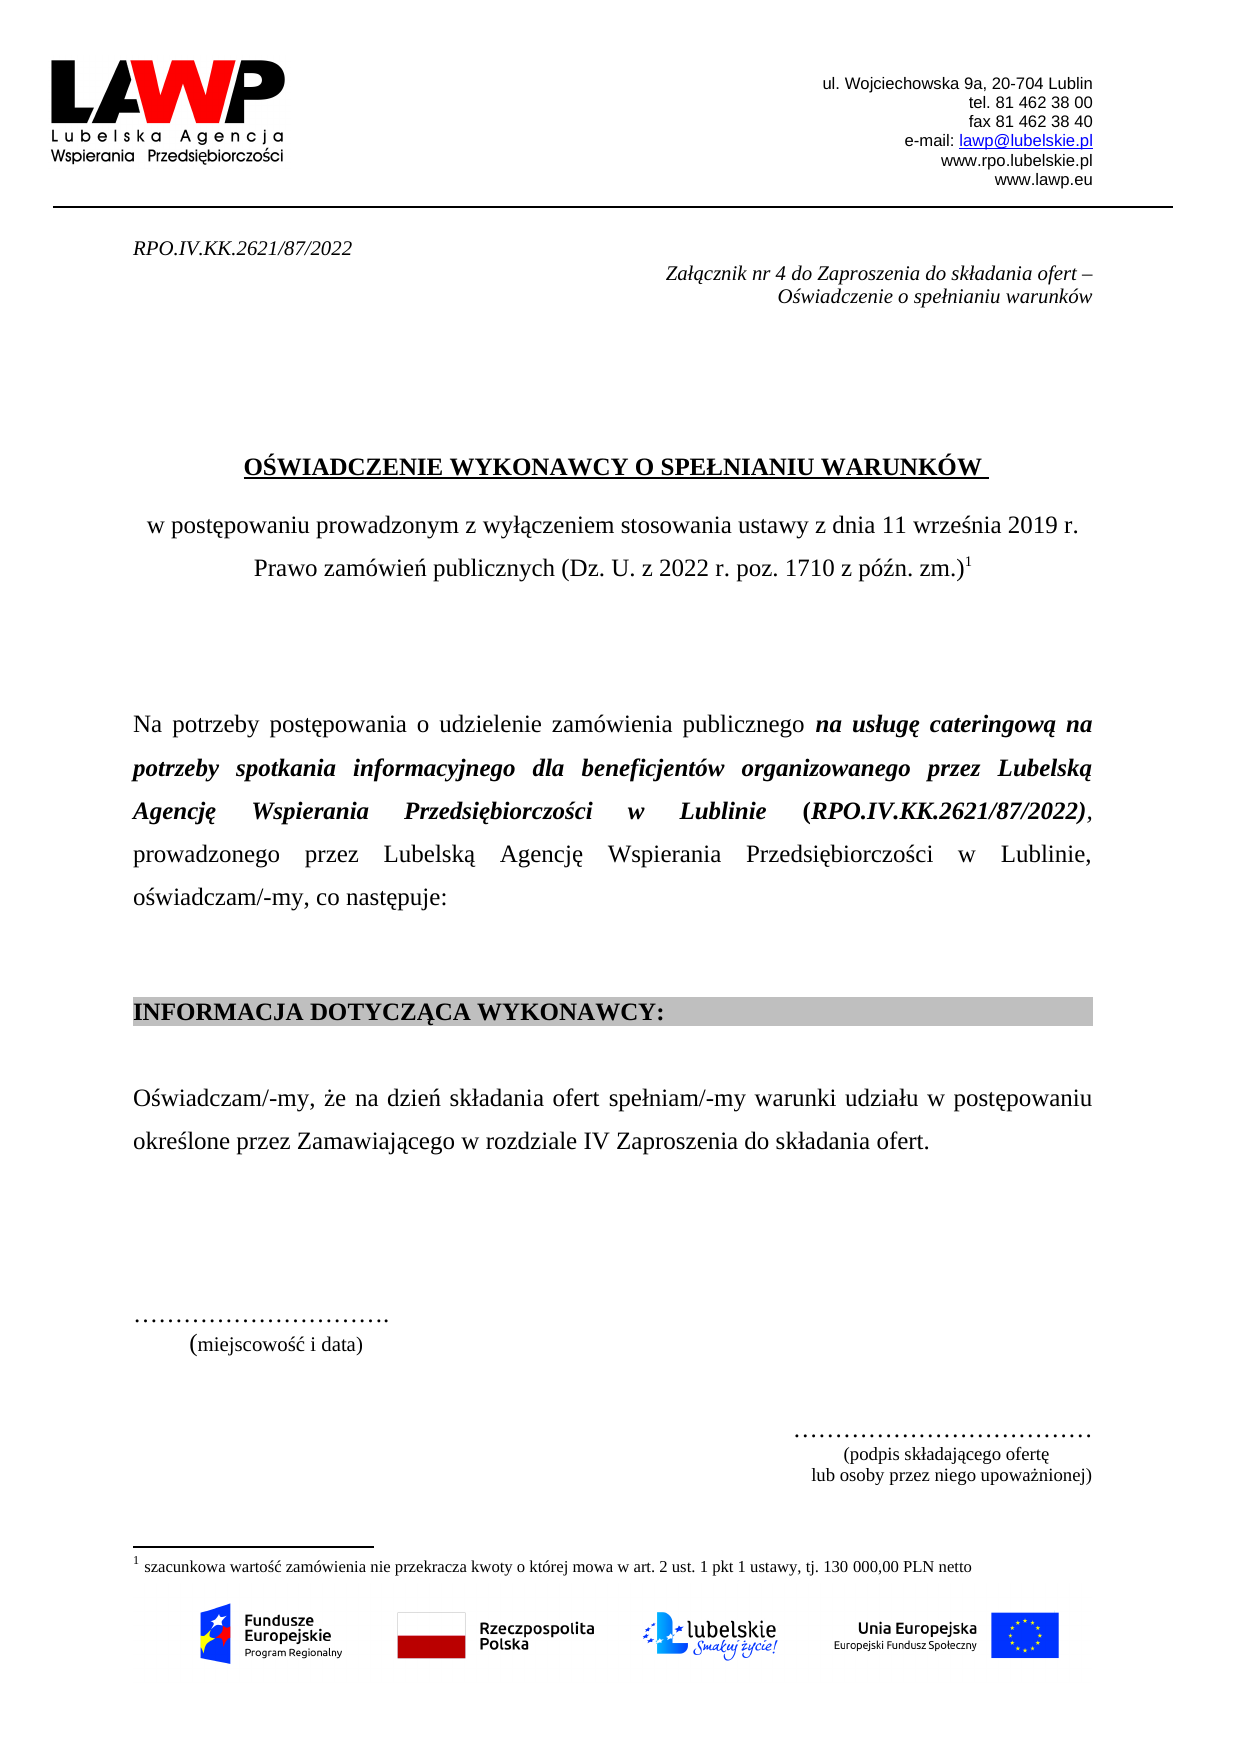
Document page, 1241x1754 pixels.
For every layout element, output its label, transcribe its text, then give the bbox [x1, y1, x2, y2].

text OŚWIADCZENIE WYKONAWCY O SPEŁNIANIU WARUNKÓW [133, 452, 1093, 481]
text ……………………………… [133, 1414, 1093, 1443]
text …………………………. [133, 1299, 1093, 1328]
text RPO.IV.KK.2621/87/2022 [133, 236, 1093, 260]
text Na potrzeby postępowania o udzielenie zamówienia publicznego na usługę cateringową na potrzeby spotkania informacyjnego dla beneficjentów organizowanego przez Lubelską Agencję Wspierania Przedsiębiorczości w Lublinie (RPO.IV.KK.2621/87/2022), prowadzonego przez Lubelską Agencję Wspierania Przedsiębiorczości w Lublinie, oświadczam/-my, co następuje: [133, 709, 1093, 911]
text INFORMACJA DOTYCZĄCA WYKONAWCY: [133, 997, 1093, 1026]
text Oświadczam/-my, że na dzień składania ofert spełniam/-my warunki udziału w postępowaniu określone przez Zamawiającego w rozdziale IV Zaproszenia do składania ofert. [133, 1083, 1093, 1155]
text lub osoby przez niego upoważnionej) [133, 1464, 1093, 1486]
text w postępowaniu prowadzonym z wyłączeniem stosowania ustawy z dnia 11 września 2019 r. Prawo zamówień publicznych (Dz. U. z 2022 r. poz. 1710 z późn. zm.) [133, 510, 1093, 582]
picture [47, 55, 292, 169]
picture [133, 1583, 1093, 1683]
text Oświadczenie o spełnianiu warunków [133, 284, 1093, 308]
text Załącznik nr 4 do Zaproszenia do składania ofert – [133, 260, 1093, 284]
text (podpis składającego ofertę [133, 1443, 1093, 1464]
text (miejscowość i data) [133, 1328, 1093, 1356]
